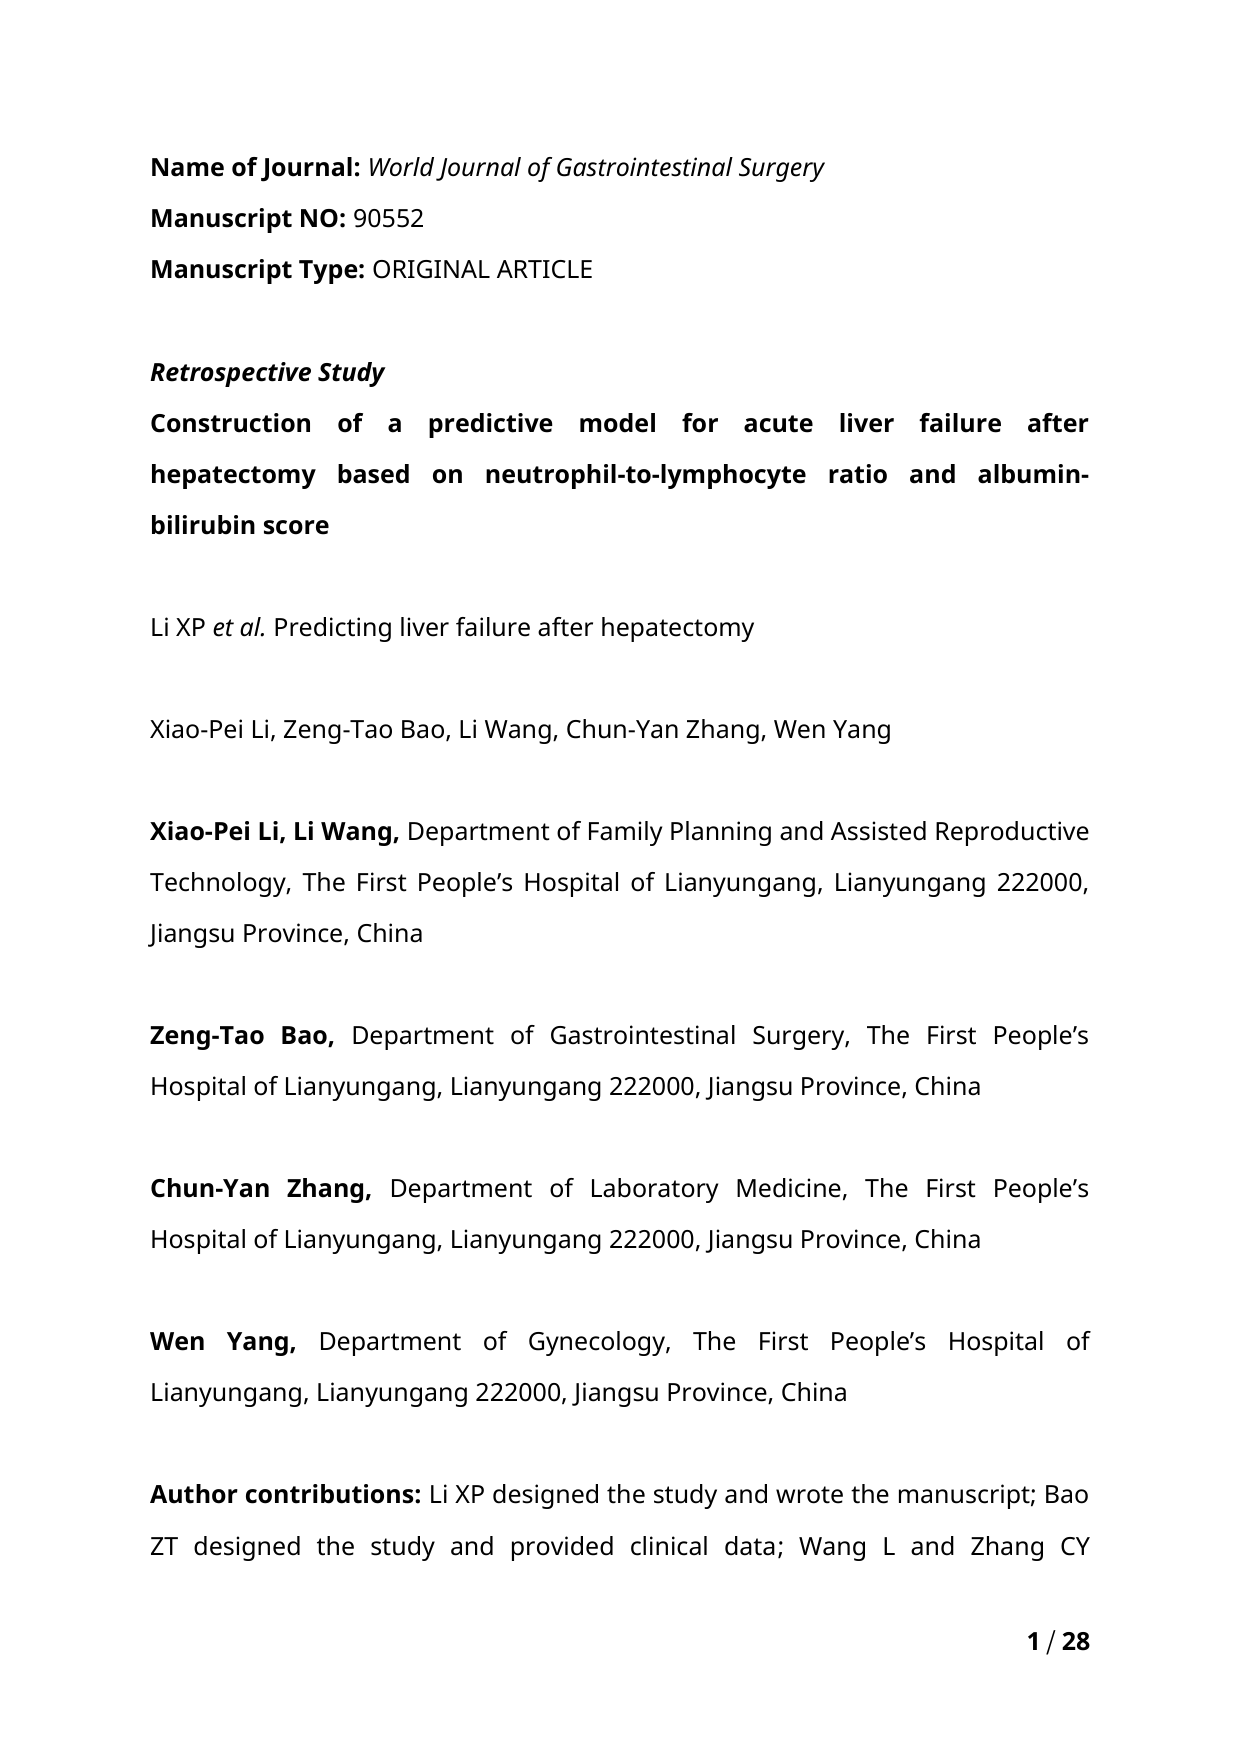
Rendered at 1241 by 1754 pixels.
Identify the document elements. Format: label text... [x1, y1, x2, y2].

text Xiao-Pei Li, Zeng-Tao Bao, Li Wang, Chun-Yan Zhang, Wen Yang [150, 711, 1090, 746]
text Wen Yang, Department of Gynecology, The First People’s Hospital of Lianyungang, Lianyungang 222000, Jiangsu Province, China [150, 1324, 1090, 1409]
text Construction of a predictive model for acute liver failure after hepatectomy based on neutrophil-to-lymphocyte ratio and albumin-bilirubin score [150, 405, 1090, 541]
text Xiao-Pei Li, Li Wang, Department of Family Planning and Assisted Reproductive Technology, The First People’s Hospital of Lianyungang, Lianyungang 222000, Jiangsu Province, China [150, 813, 1090, 950]
text Retrospective Study [150, 354, 1090, 388]
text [150, 1477, 1090, 1562]
text Li XP et al. Predicting liver failure after hepatectomy [150, 609, 1090, 643]
text Chun-Yan Zhang, Department of Laboratory Medicine, The First People’s Hospital of Lianyungang, Lianyungang 222000, Jiangsu Province, China [150, 1171, 1090, 1256]
text Manuscript Type: ORIGINAL ARTICLE [150, 252, 1090, 286]
text Manuscript NO: 90552 [150, 201, 1090, 235]
text Zeng-Tao Bao, Department of Gastrointestinal Surgery, The First People’s Hospital of Lianyungang, Lianyungang 222000, Jiangsu Province, China [150, 1018, 1090, 1103]
text Name of Journal: World Journal of Gastrointestinal Surgery [150, 150, 1090, 184]
